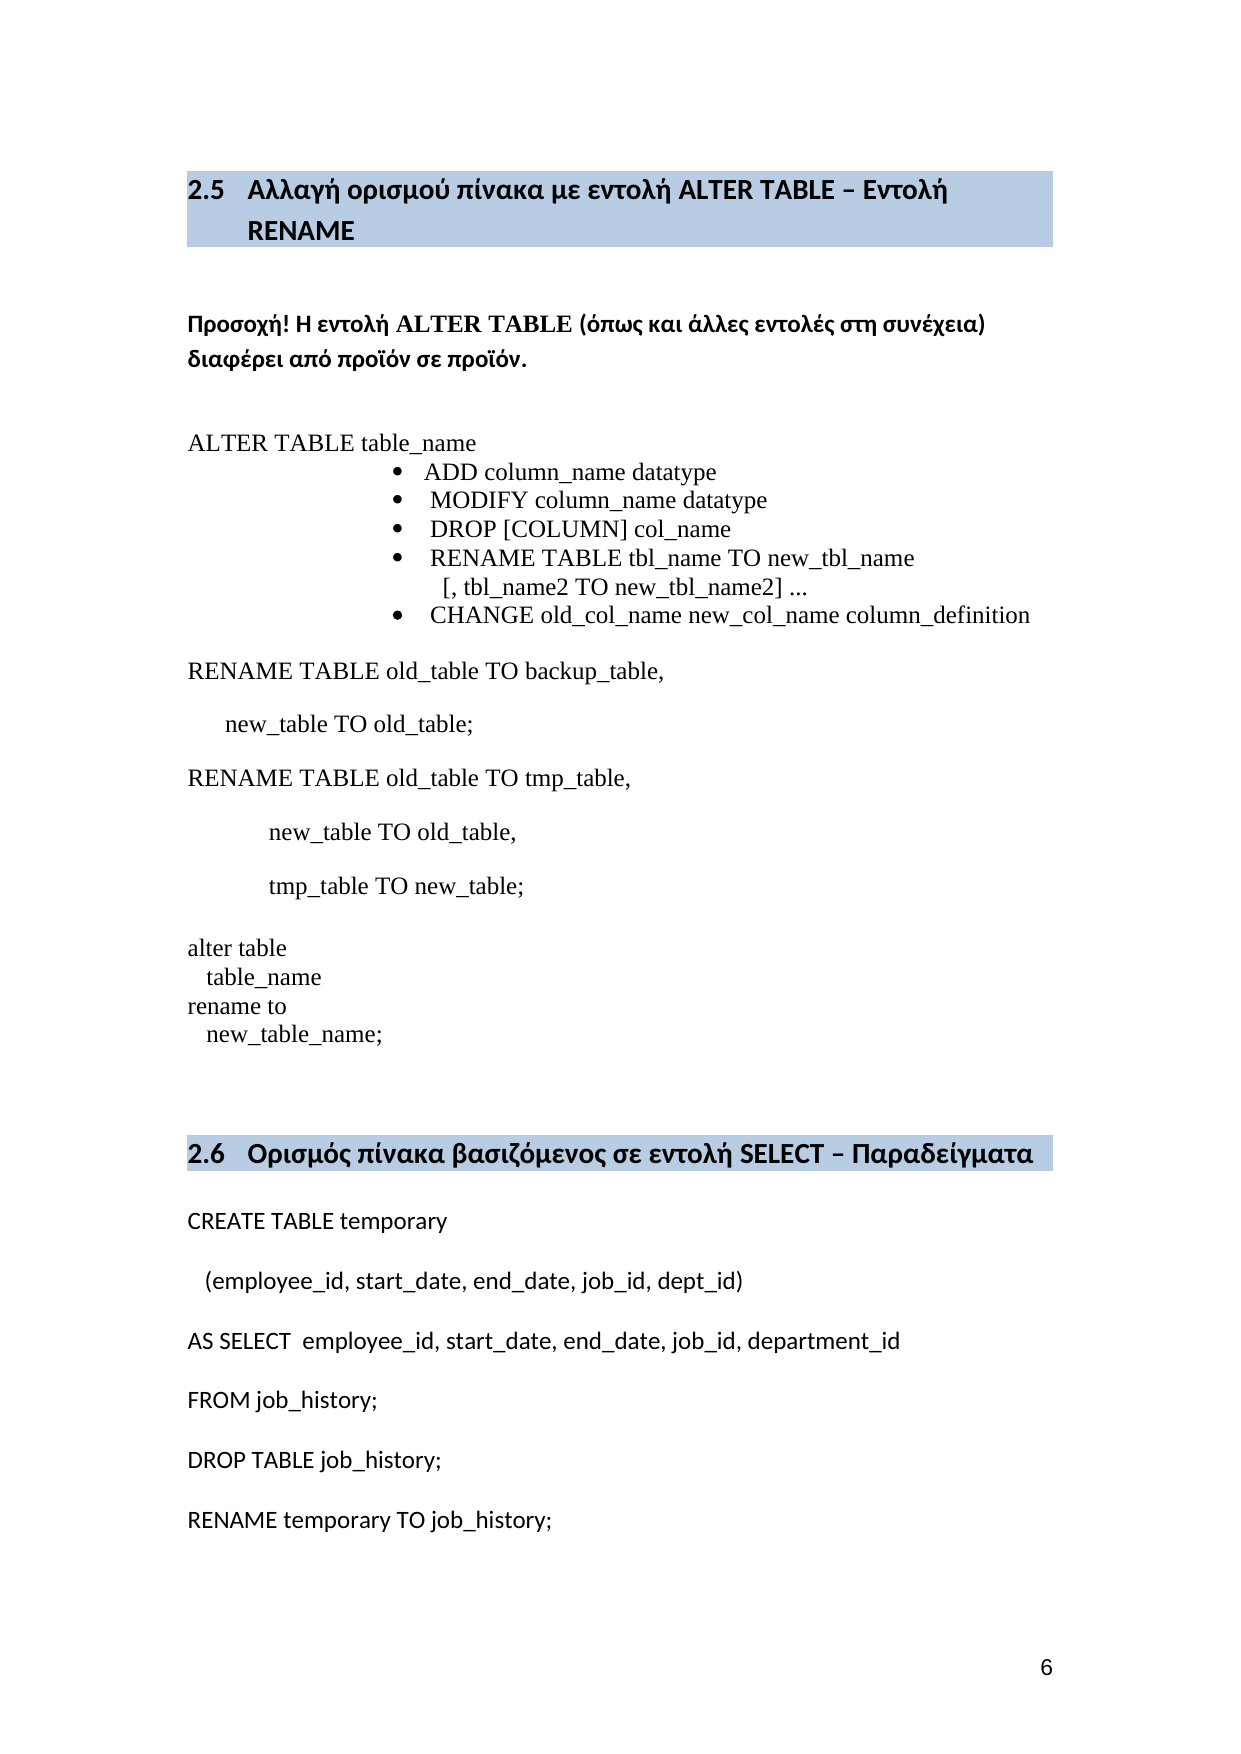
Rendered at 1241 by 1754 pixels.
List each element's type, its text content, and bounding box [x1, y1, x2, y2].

list DROP [COLUMN] col_name [393, 514, 1053, 543]
text DROP TABLE job_history; [187, 1444, 1053, 1475]
text FROM job_history; [187, 1384, 1053, 1415]
list MODIFY column_name datatype [393, 486, 1053, 514]
text RENAME TABLE old_table TO backup_table, [187, 656, 1053, 684]
list ADD column_name datatype [393, 457, 1053, 486]
text [, tbl_name2 TO new_tbl_name2] ... [424, 572, 1053, 601]
text alter table table_name rename to new_table_name; [187, 933, 1053, 1048]
text new_table TO old_table; [187, 709, 1053, 738]
text tmp_table TO new_table; [187, 871, 1053, 900]
text ALTER TABLE table_name [187, 428, 1053, 457]
text AS SELECT employee_id, start_date, end_date, job_id, department_id [187, 1325, 1053, 1355]
text new_table TO old_table, [187, 817, 1053, 846]
list RENAME TABLE tbl_name TO new_tbl_name [393, 543, 1053, 572]
text RENAME temporary TO job_history; [187, 1504, 1053, 1534]
text CREATE TABLE temporary [187, 1206, 1053, 1236]
subtitle Ορισμός πίνακα βασιζόμενος σε εντολή SELECT – Παραδείγματα [187, 1135, 1053, 1171]
text (employee_id, start_date, end_date, job_id, dept_id) [187, 1265, 1053, 1296]
text RENAME TABLE old_table TO tmp_table, [187, 763, 1053, 792]
list CHANGE old_col_name new_col_name column_definition [393, 601, 1053, 656]
subtitle Αλλαγή ορισμού πίνακα με εντολή ALTER TABLE – Εντολή RENAME [187, 171, 1053, 247]
text Προσοχή! Η εντολή ALTER TABLE (όπως και άλλες εντολές στη συνέχεια) διαφέρει από προϊόν σε προϊόν. [187, 308, 1053, 374]
